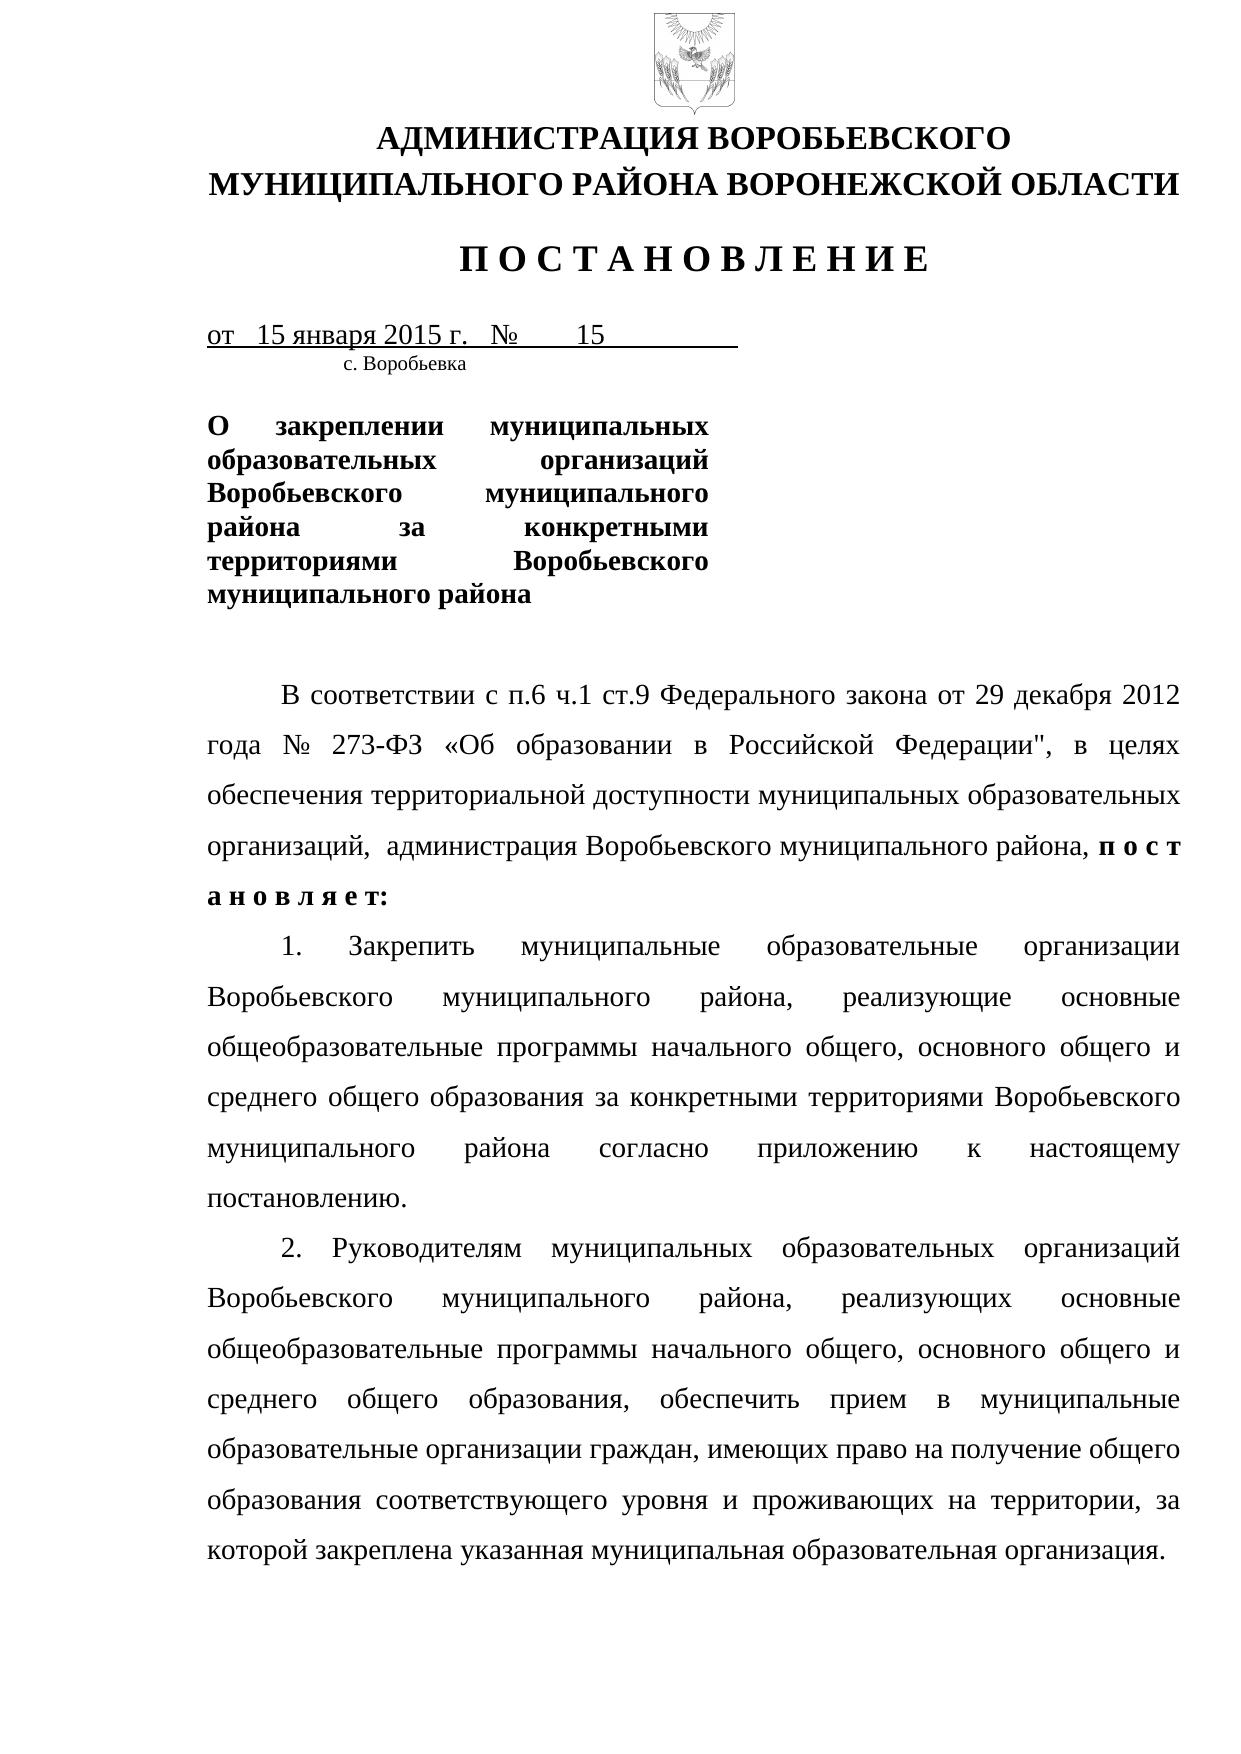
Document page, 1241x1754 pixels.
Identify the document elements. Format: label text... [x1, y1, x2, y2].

text 1. Закрепить муниципальные образовательные организации Воробьевского муниципального района, реализующие основные общеобразовательные программы начального общего, основного общего и среднего общего образования за конкретными территориями Воробьевского муниципального района согласно приложению к настоящему постановлению. [207, 928, 1181, 1213]
text от 15 января 2015 г. № 15 [207, 317, 1181, 351]
text П О С Т А Н О В Л Е Н И Е [207, 236, 1181, 279]
text с. Воробьевка [207, 351, 1181, 375]
text 2. Руководителям муниципальных образовательных организаций Воробьевского муниципального района, реализующих основные общеобразовательные программы начального общего, основного общего и среднего общего образования, обеспечить прием в муниципальные образовательные организации граждан, имеющих право на получение общего образования соответствующего уровня и проживающих на территории, за которой закреплена указанная муниципальная образовательная организация. [207, 1230, 1181, 1566]
picture [654, 13, 735, 115]
text АДМИНИСТРАЦИЯ ВОРОБЬЕВСКОГО [207, 118, 1181, 156]
text МУНИЦИПАЛЬНОГО РАЙОНА ВОРОНЕЖСКОЙ ОБЛАСТИ [207, 164, 1181, 202]
text О закреплении муниципальных образовательных организаций Воробьевского муниципального района за конкретными территориями Воробьевского муниципального района [207, 408, 709, 610]
text В соответствии с п.6 ч.1 ст.9 Федерального закона от 29 декабря 2012 года № 273-ФЗ «Об образовании в Российской Федерации", в целях обеспечения территориальной доступности муниципальных образовательных организаций, администрация Воробьевского муниципального района, п о с т а н о в л я е т: [207, 677, 1181, 912]
